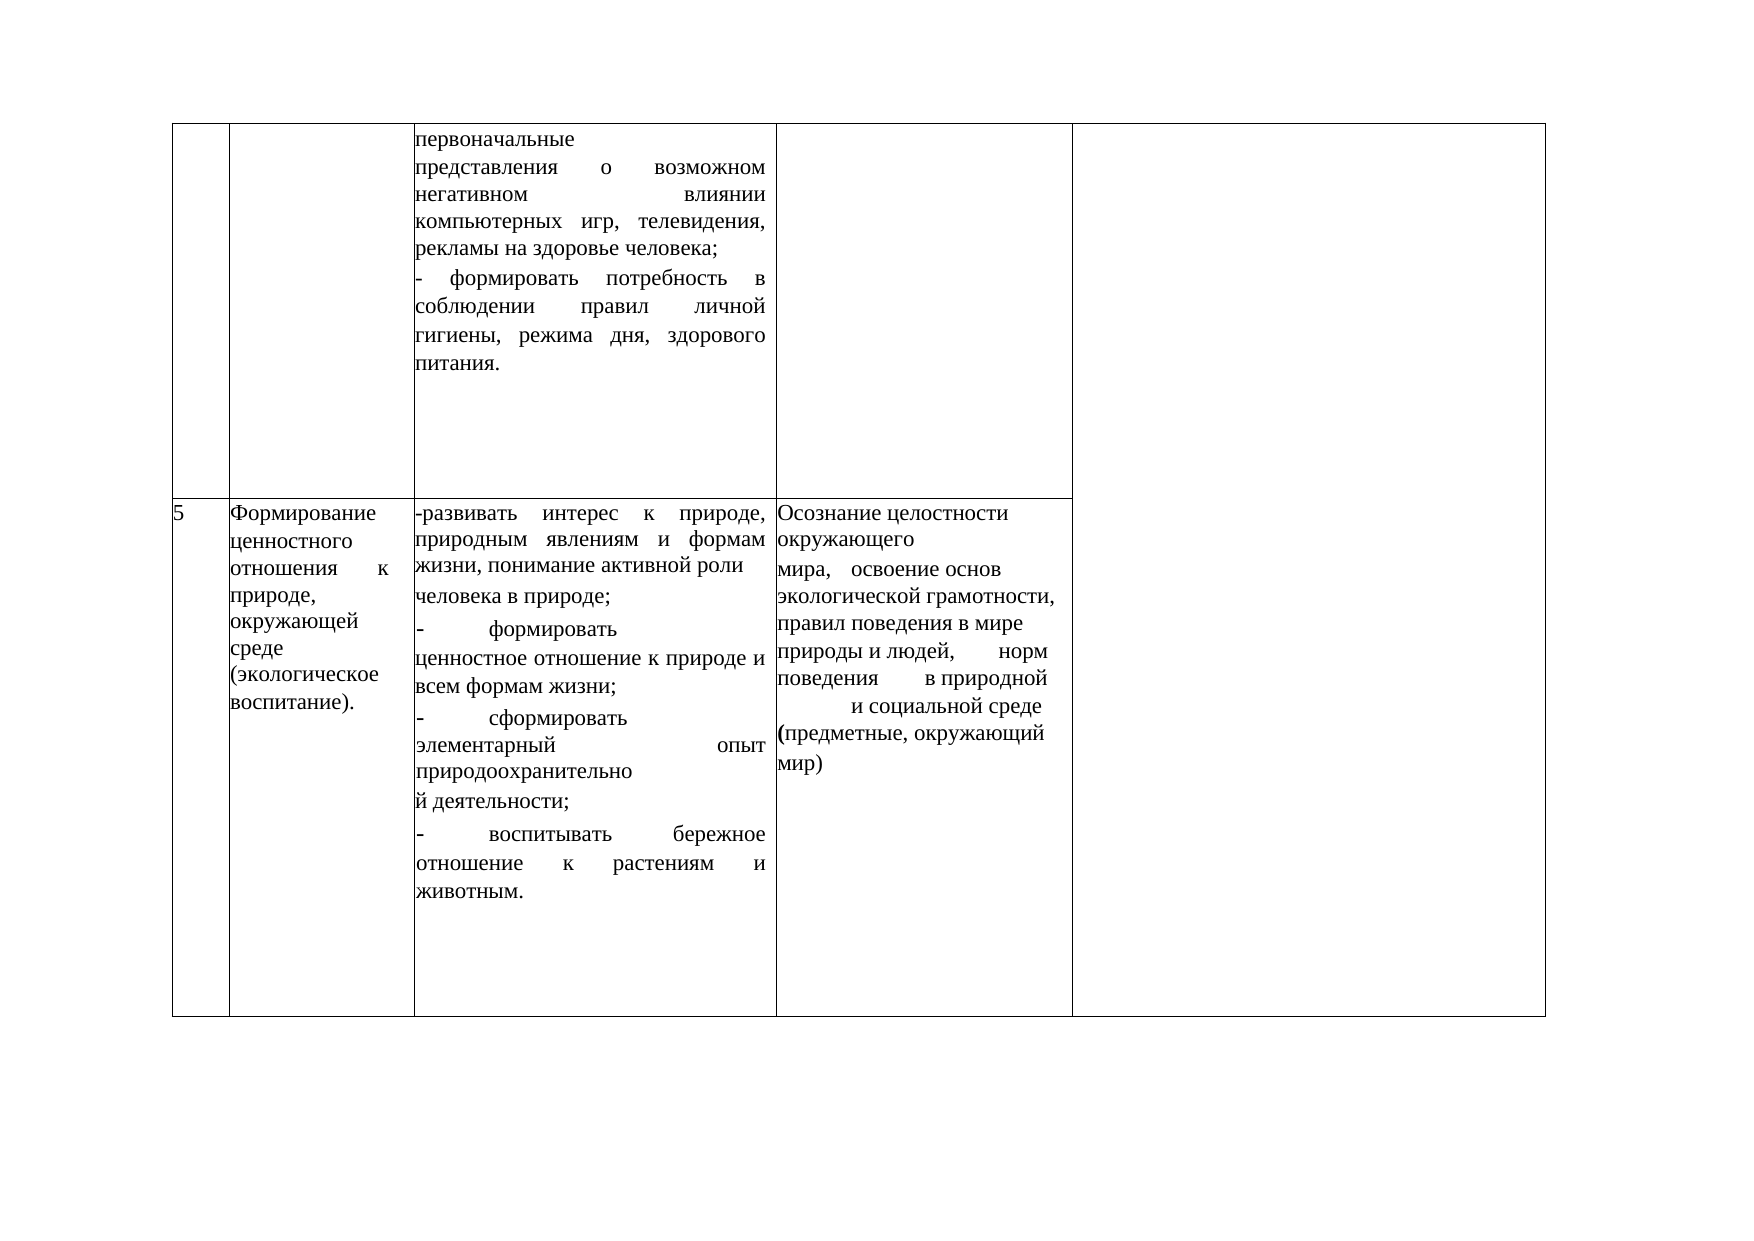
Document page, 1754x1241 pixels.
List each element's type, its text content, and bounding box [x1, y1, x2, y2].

table_header [173, 124, 229, 497]
table_cell 5 [173, 499, 229, 1016]
table_cell -развивать интерес к природе, природным явлениям и формам жизни, понимание активной роли человека в природе; формировать ценностное отношение к природе и всем формам жизни; сформировать элементарный опыт природоохранительно й деятельности; воспитывать бережное отношение к растениям и животным. [415, 499, 776, 1016]
table_header [230, 124, 414, 497]
table_header первоначальные представления о возможном негативном влиянии компьютерных игр, телевидения, рекламы на здоровье человека; - формировать потребность в соблюдении правил личной гигиены, режима дня, здорового питания. [415, 124, 776, 497]
table_cell Формирование ценностного отношения к природе, окружающей среде (экологическое воспитание). [230, 499, 414, 1016]
table_cell Осознание целостности окружающего мира, освоение основ экологической грамотности, правил поведения в мире природы и людей, норм поведения в природной и социальной среде (предметные, окружающий мир) [777, 499, 1072, 1016]
table_header [1073, 124, 1545, 1016]
table_header [777, 124, 1072, 497]
